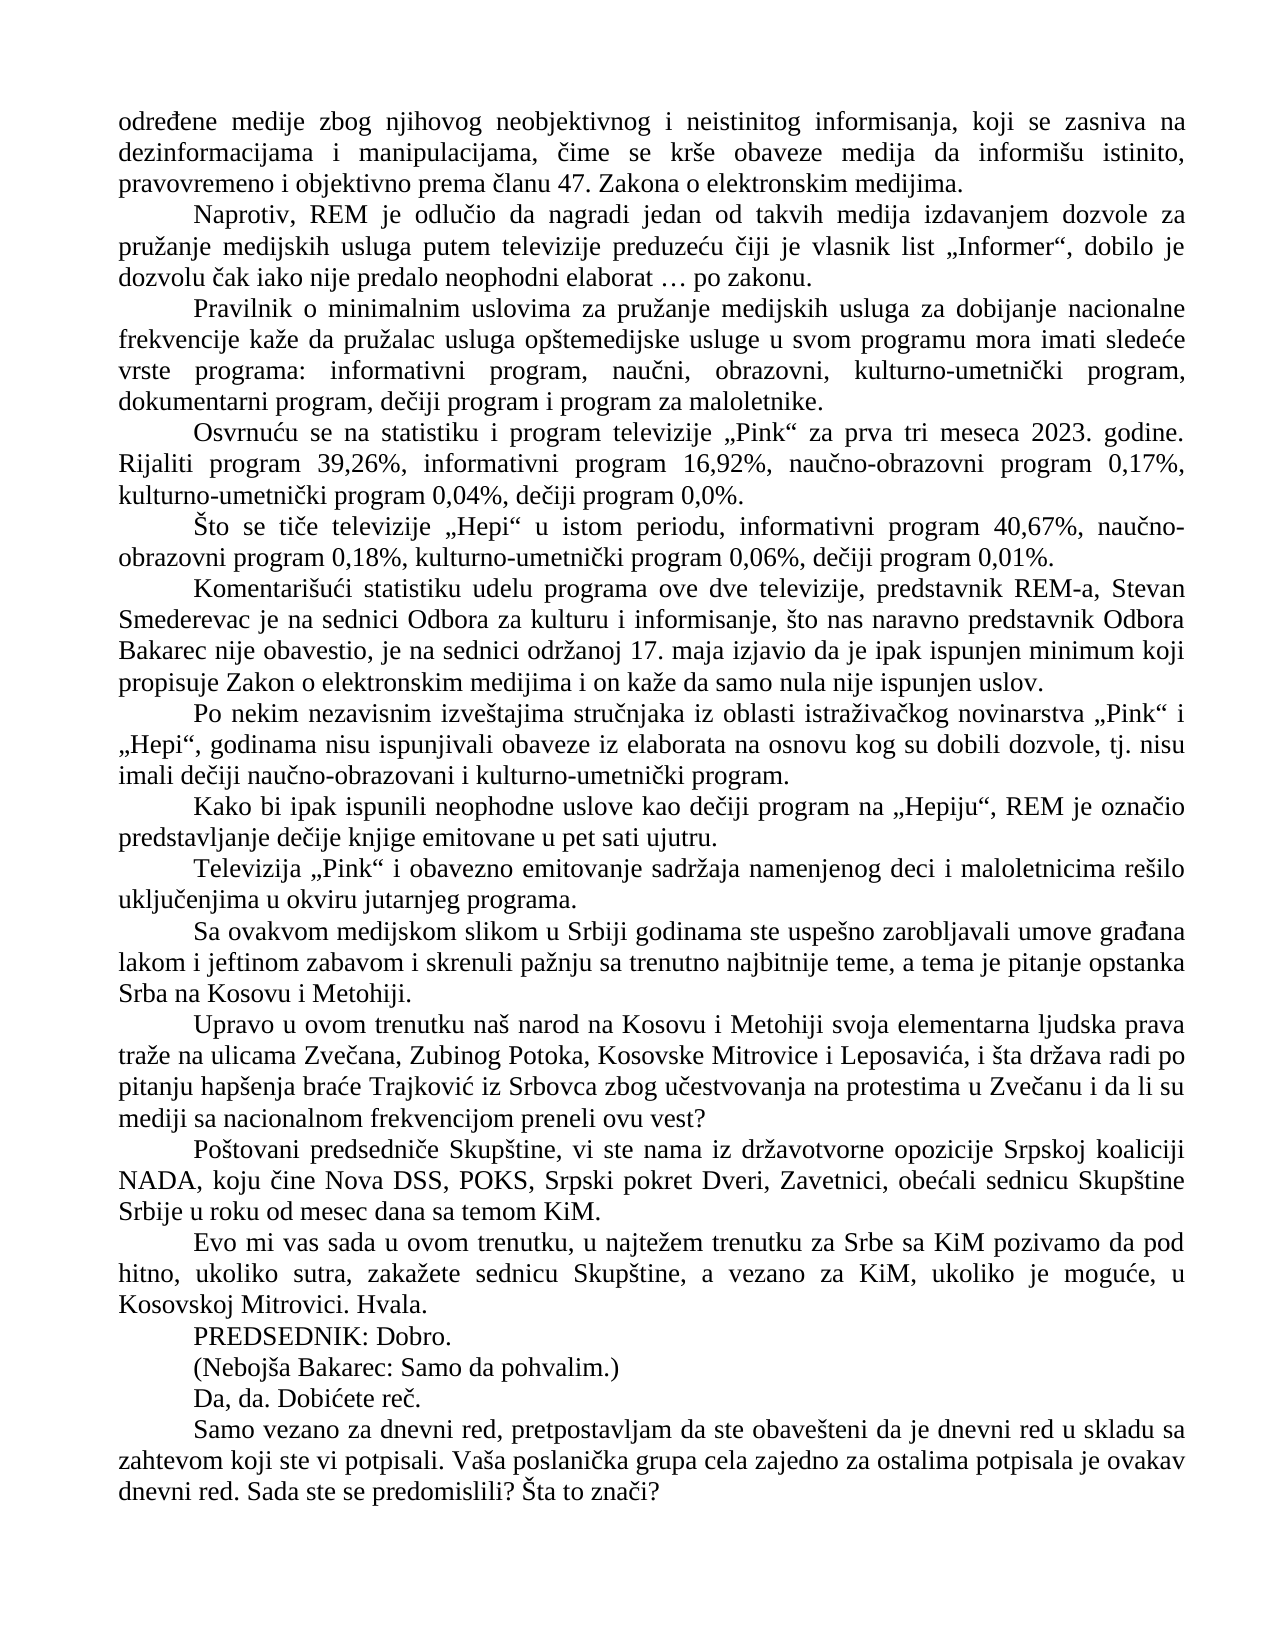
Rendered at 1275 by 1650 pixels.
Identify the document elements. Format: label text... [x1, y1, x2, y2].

text Evo mi vas sada u ovom trenutku, u najtežem trenutku za Srbe sa KiM pozivamo da pod hitno, ukoliko sutra, zakažete sednicu Skupštine, a vezano za KiM, ukoliko je moguće, u Kosovskoj Mitrovici. Hvala. [118, 1226, 1186, 1320]
text Samo vezano za dnevni red, pretpostavljam da ste obavešteni da je dnevni red u skladu sa zahtevom koji ste vi potpisali. Vaša poslanička grupa cela zajedno za ostalima potpisala je ovakav dnevni red. Sada ste se predomislili? Šta to znači? [118, 1413, 1186, 1507]
text Upravo u ovom trenutku naš narod na Kosovu i Metohiji svoja elementarna ljudska prava traže na ulicama Zvečana, Zubinog Potoka, Kosovske Mitrovice i Leposavića, i šta država radi po pitanju hapšenja braće Trajković iz Srbovca zbog učestvovanja na protestima u Zvečanu i da li su mediji sa nacionalnom frekvencijom preneli ovu vest? [118, 1008, 1186, 1133]
text Sa ovakvom medijskom slikom u Srbiji godinama ste uspešno zarobljavali umove građana lakom i jeftinom zabavom i skrenuli pažnju sa trenutno najbitnije teme, a tema je pitanje opstanka Srba na Kosovu i Metohiji. [118, 915, 1186, 1008]
text Poštovani predsedniče Skupštine, vi ste nama iz državotvorne opozicije Srpskoj koaliciji NADA, koju čine Nova DSS, POKS, Srpski pokret Dveri, Zavetnici, obećali sednicu Skupštine Srbije u roku od mesec dana sa temom KiM. [118, 1133, 1186, 1226]
text Kako bi ipak ispunili neophodne uslove kao dečiji program na „Hepiju“, REM je označio predstavljanje dečije knjige emitovane u pet sati ujutru. [118, 790, 1186, 852]
text Pravilnik o minimalnim uslovima za pružanje medijskih usluga za dobijanje nacionalne frekvencije kaže da pružalac usluga opštemedijske usluge u svom programu mora imati sledeće vrste programa: informativni program, naučni, obrazovni, kulturno-umetnički program, dokumentarni program, dečiji program i program za maloletnike. [118, 292, 1186, 416]
text Osvrnuću se na statistiku i program televizije „Pink“ za prva tri meseca 2023. godine. Rijaliti program 39,26%, informativni program 16,92%, naučno-obrazovni program 0,17%, kulturno-umetnički program 0,04%, dečiji program 0,0%. [118, 416, 1186, 510]
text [118, 105, 1186, 198]
text Naprotiv, REM je odlučio da nagradi jedan od takvih medija izdavanjem dozvole za pružanje medijskih usluga putem televizije preduzeću čiji je vlasnik list „Informer“, dobilo je dozvolu čak iako nije predalo neophodni elaborat … po zakonu. [118, 198, 1186, 292]
text PREDSEDNIK: Dobro. [118, 1320, 1186, 1351]
text Komentarišući statistiku udelu programa ove dve televizije, predstavnik REM-a, Stevan Smederevac je na sednici Odbora za kulturu i informisanje, što nas naravno predstavnik Odbora Bakarec nije obavestio, je na sednici održanoj 17. maja izjavio da je ipak ispunjen minimum koji propisuje Zakon o elektronskim medijima i on kaže da samo nula nije ispunjen uslov. [118, 572, 1186, 697]
text Što se tiče televizije „Hepi“ u istom periodu, informativni program 40,67%, naučno-obrazovni program 0,18%, kulturno-umetnički program 0,06%, dečiji program 0,01%. [118, 510, 1186, 572]
text Da, da. Dobićete reč. [118, 1382, 1186, 1413]
text (Nebojša Bakarec: Samo da pohvalim.) [118, 1351, 1186, 1382]
text Televizija „Pink“ i obavezno emitovanje sadržaja namenjenog deci i maloletnicima rešilo uključenjima u okviru jutarnjeg programa. [118, 852, 1186, 915]
text Po nekim nezavisnim izveštajima stručnjaka iz oblasti istraživačkog novinarstva „Pink“ i „Hepi“, godinama nisu ispunjivali obaveze iz elaborata na osnovu kog su dobili dozvole, tj. nisu imali dečiji naučno-obrazovani i kulturno-umetnički program. [118, 697, 1186, 790]
